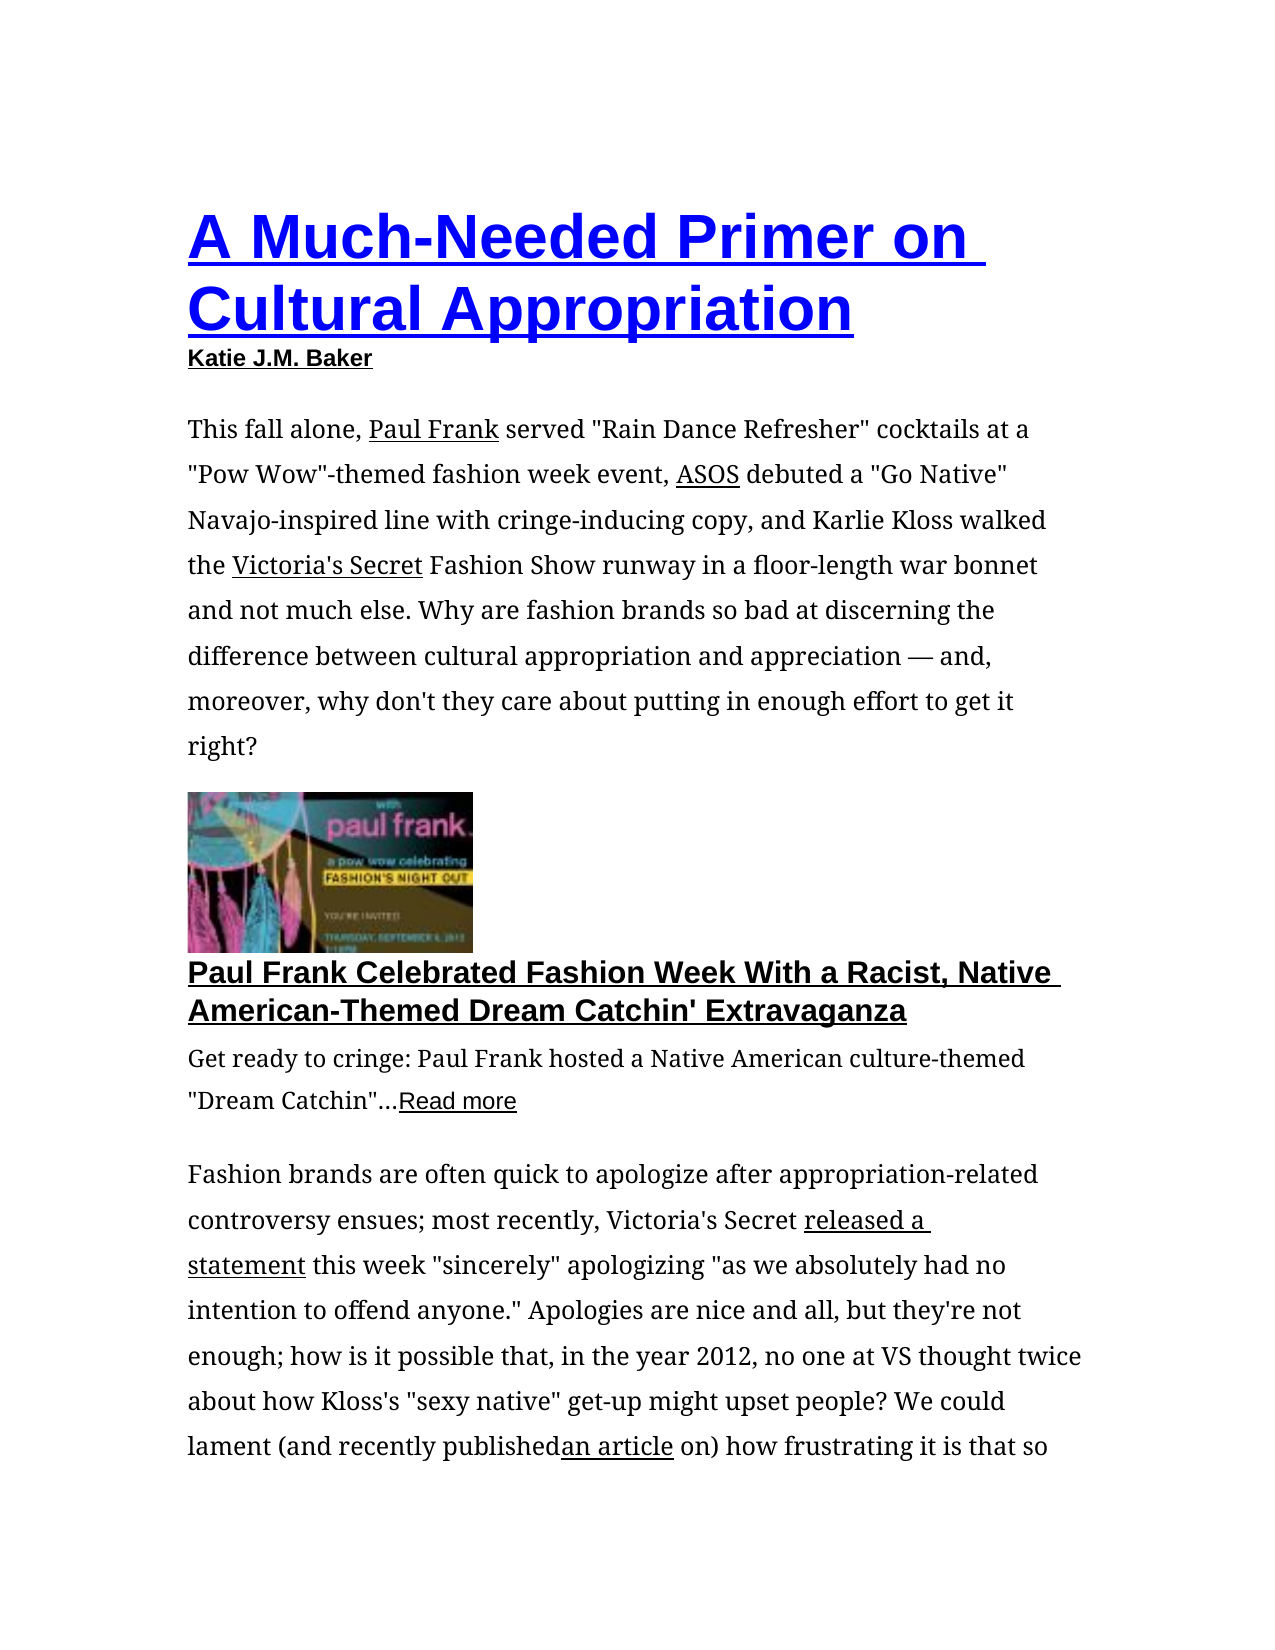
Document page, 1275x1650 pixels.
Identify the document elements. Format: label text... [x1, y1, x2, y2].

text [187, 1146, 1087, 1463]
text Katie J.M. Baker [187, 344, 1087, 371]
text Get ready to cringe: Paul Frank hosted a Native American culture-themed "Dream Catchin"…Read more [187, 1032, 1087, 1117]
picture [187, 792, 473, 953]
text Paul Frank Celebrated Fashion Week With a Racist, Native American-Themed Dream Catchin' Extravaganza [187, 953, 1087, 1028]
text This fall alone, Paul Frank served "Rain Dance Refresher" cocktails at a "Pow Wow"-themed fashion week event, ASOS debuted a "Go Native" Navajo-inspired line with cringe-inducing copy, and Karlie Kloss walked the Victoria's Secret Fashion Show runway in a floor-length war bonnet and not much else. Why are fashion brands so bad at discerning the difference between cultural appropriation and appreciation — and, moreover, why don't they care about putting in enough effort to get it right? [187, 401, 1087, 763]
subtitle A Much-Needed Primer on Cultural Appropriation [187, 200, 1087, 344]
